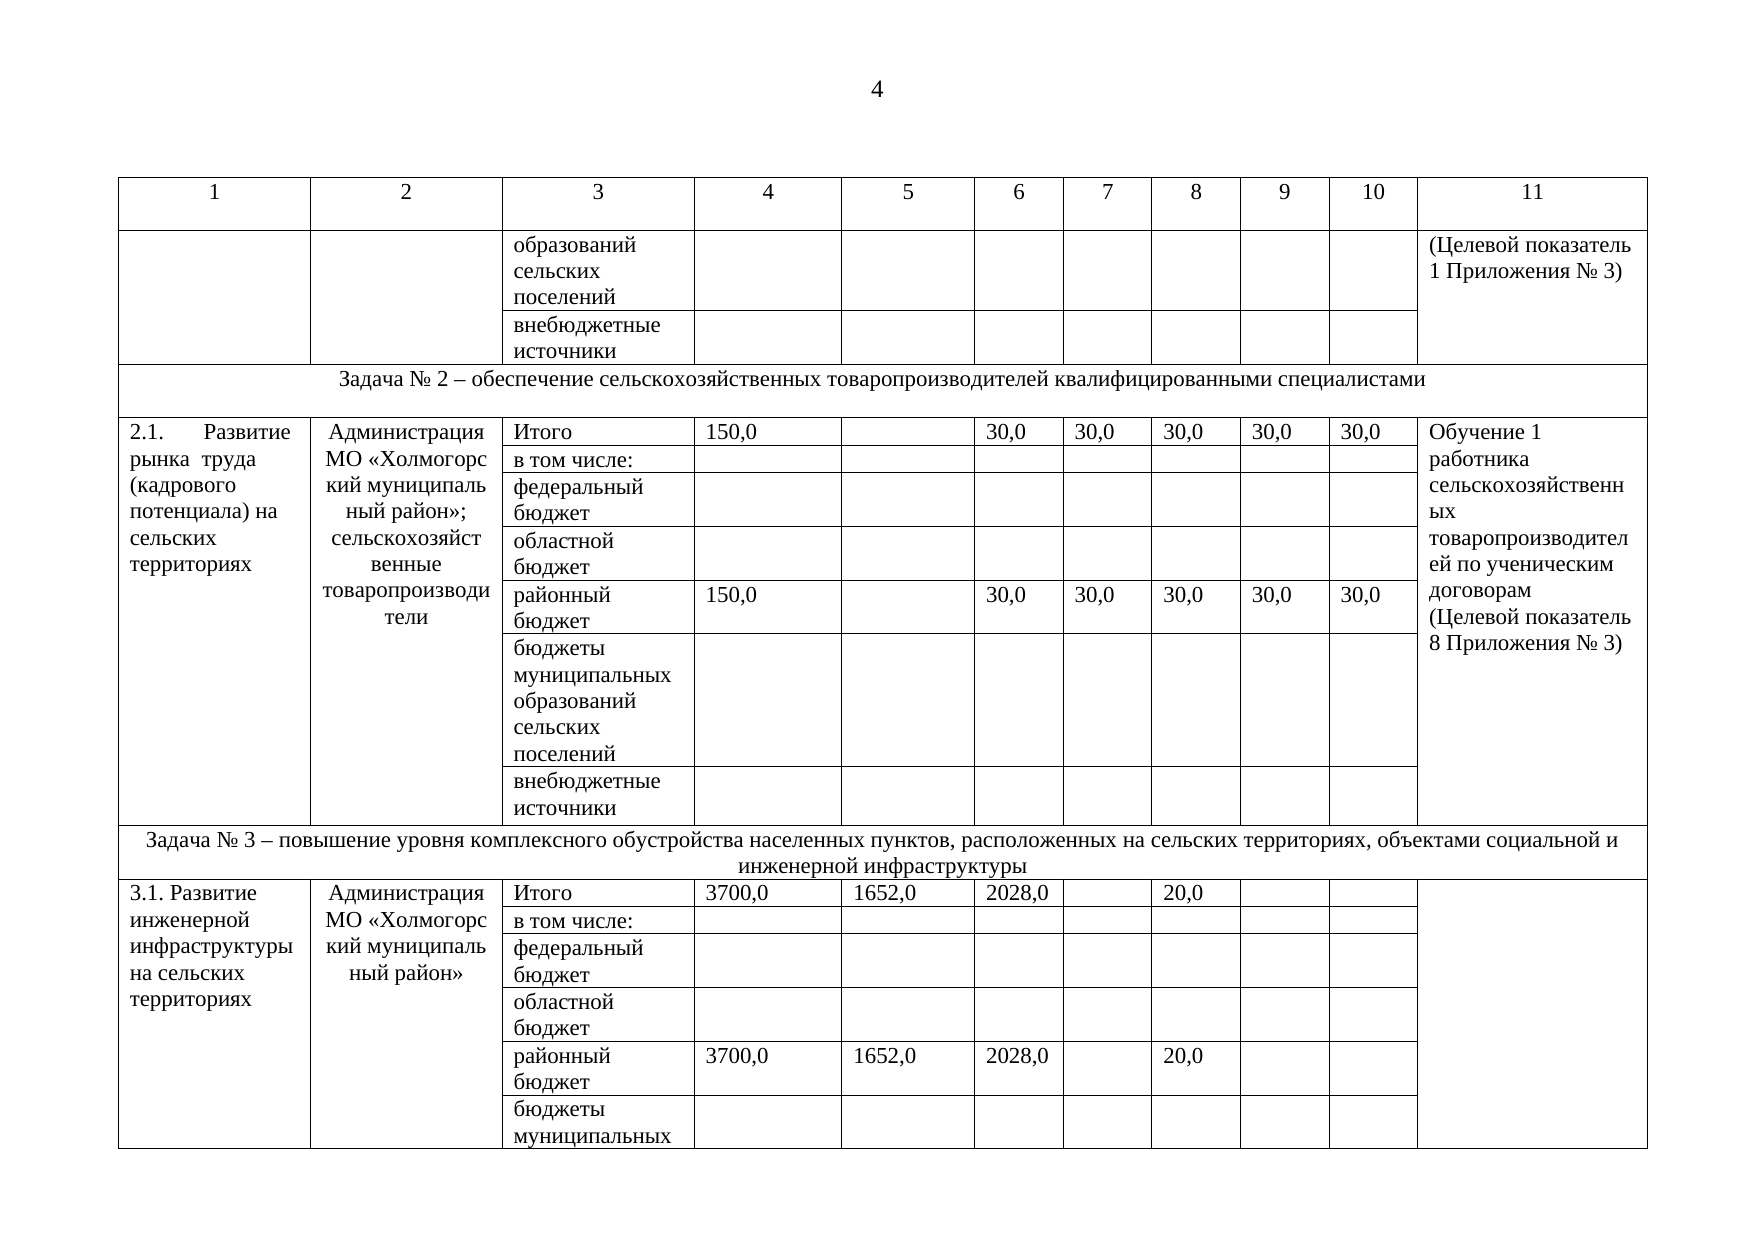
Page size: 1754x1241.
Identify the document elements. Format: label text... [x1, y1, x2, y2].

table_cell [975, 231, 1063, 310]
table_cell 30,0 [1330, 581, 1417, 633]
table_cell [1241, 473, 1329, 526]
table_cell [695, 934, 841, 987]
table_cell 2028,0 [975, 1042, 1063, 1094]
table_cell [1241, 907, 1329, 933]
table_header 8 [1152, 178, 1240, 230]
table_cell 3.1. Развитие инженерной инфраструктуры на сельских территориях [119, 880, 310, 1148]
table_cell 30,0 [975, 581, 1063, 633]
table_cell [1064, 934, 1151, 987]
table_cell [975, 527, 1063, 579]
table_header 9 [1241, 178, 1329, 230]
table_cell 150,0 [695, 581, 841, 633]
table_cell Задача № 3 – повышение уровня комплексного обустройства населенных пунктов, расположенных на сельских территориях, объектами социальной и инженерной инфраструктуры [119, 826, 1647, 878]
table_cell [1152, 1096, 1240, 1148]
table_cell [1241, 1096, 1329, 1148]
table_cell [1152, 446, 1240, 472]
table_cell [975, 934, 1063, 987]
table_cell [1064, 880, 1151, 906]
table_cell Итого [503, 880, 694, 906]
table_cell [842, 1096, 974, 1148]
table_cell 30,0 [1152, 418, 1240, 445]
table_cell бюджеты муниципальных образований сельских поселений [503, 634, 694, 766]
table_cell [695, 634, 841, 766]
table_cell [1241, 634, 1329, 766]
table_cell 30,0 [1241, 581, 1329, 633]
table_cell [1330, 527, 1417, 579]
table_cell [1152, 473, 1240, 526]
table_cell 2.1. Развитие рынка труда (кадрового потенциала) на сельских территориях [119, 418, 310, 825]
table_cell 150,0 [695, 418, 841, 445]
table_cell [842, 988, 974, 1041]
table_cell 20,0 [1152, 1042, 1240, 1094]
table_cell [1241, 446, 1329, 472]
table_cell 3700,0 [695, 1042, 841, 1094]
table_cell [1064, 1096, 1151, 1148]
table_cell областной бюджет [503, 988, 694, 1041]
table_cell [1241, 880, 1329, 906]
table_cell [975, 473, 1063, 526]
table_header 3 [503, 178, 694, 230]
table_cell [1330, 907, 1417, 933]
table_cell [1064, 907, 1151, 933]
table_cell [1152, 988, 1240, 1041]
table_cell 20,0 [1152, 880, 1240, 906]
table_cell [503, 231, 694, 310]
table_cell [1152, 311, 1240, 363]
table_header 10 [1330, 178, 1417, 230]
table_cell [975, 446, 1063, 472]
table_cell [1152, 527, 1240, 579]
table_cell 30,0 [975, 418, 1063, 445]
table_cell [695, 527, 841, 579]
table_cell [1064, 446, 1151, 472]
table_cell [311, 880, 502, 1148]
table_cell [842, 934, 974, 987]
table_cell [1241, 988, 1329, 1041]
table_cell [695, 1096, 841, 1148]
table_cell [975, 1096, 1063, 1148]
table_cell 30,0 [1330, 418, 1417, 445]
table_cell в том числе: [503, 446, 694, 472]
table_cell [503, 1096, 694, 1148]
table_cell [1330, 1096, 1417, 1148]
table_cell [842, 527, 974, 579]
table_cell [1064, 767, 1151, 825]
table_cell [1241, 934, 1329, 987]
table_cell [1152, 907, 1240, 933]
table_cell [975, 907, 1063, 933]
table_cell в том числе: [503, 907, 694, 933]
table_cell 1652,0 [842, 1042, 974, 1094]
table_cell районный бюджет [503, 1042, 694, 1094]
table_cell [842, 231, 974, 310]
table_cell внебюджетные источники [503, 767, 694, 825]
table_cell [1152, 231, 1240, 310]
table_cell [1064, 527, 1151, 579]
table_cell 30,0 [1241, 418, 1329, 445]
table_cell [1330, 988, 1417, 1041]
table_cell [975, 988, 1063, 1041]
table_cell [1241, 231, 1329, 310]
table_cell [695, 446, 841, 472]
table_cell [975, 634, 1063, 766]
table_cell [1241, 527, 1329, 579]
table_cell [1152, 934, 1240, 987]
table_cell [1241, 311, 1329, 363]
table_cell [1064, 988, 1151, 1041]
table_cell [842, 581, 974, 633]
table_cell [1064, 473, 1151, 526]
table_cell [842, 767, 974, 825]
table_cell [1418, 880, 1647, 1148]
table_header 6 [975, 178, 1063, 230]
table_header 5 [842, 178, 974, 230]
table_cell [1064, 634, 1151, 766]
table_header 11 [1418, 178, 1647, 230]
table_cell 3700,0 [695, 880, 841, 906]
table_cell 30,0 [1064, 418, 1151, 445]
table_cell [1330, 311, 1417, 363]
table_cell [975, 767, 1063, 825]
table_cell [842, 634, 974, 766]
table_cell [842, 907, 974, 933]
table_cell федеральный бюджет [503, 934, 694, 987]
table_cell [1330, 446, 1417, 472]
table_cell [1064, 311, 1151, 363]
table_cell 1652,0 [842, 880, 974, 906]
table_cell Администрация МО «Холмогорс кий муниципаль ный район»; сельскохозяйст венные товаропроизводители [311, 418, 502, 825]
table_cell 30,0 [1152, 581, 1240, 633]
table_cell 30,0 [1064, 581, 1151, 633]
table_cell [695, 231, 841, 310]
table_header 7 [1064, 178, 1151, 230]
table_cell Обучение 1 работника сельскохозяйственных товаропроизводителей по ученическим договорам (Целевой показатель 8 Приложения № 3) [1418, 418, 1647, 825]
table_cell [1152, 634, 1240, 766]
table_cell [1330, 1042, 1417, 1094]
table_cell Задача № 2 – обеспечение сельскохозяйственных товаропроизводителей квалифицированными специалистами [119, 365, 1647, 417]
table_cell [1152, 767, 1240, 825]
table_cell [1241, 1042, 1329, 1094]
table_cell областной бюджет [503, 527, 694, 579]
table_cell [695, 767, 841, 825]
table_cell внебюджетные источники [503, 311, 694, 363]
table_cell [1241, 767, 1329, 825]
table_cell 2028,0 [975, 880, 1063, 906]
table_cell [1330, 231, 1417, 310]
table_cell [1064, 231, 1151, 310]
table_cell [695, 907, 841, 933]
table_cell Итого [503, 418, 694, 445]
table_cell [975, 311, 1063, 363]
table_cell [1330, 634, 1417, 766]
table_cell [842, 473, 974, 526]
table_cell [1330, 473, 1417, 526]
table_cell [695, 311, 841, 363]
table_cell [842, 446, 974, 472]
table_cell [842, 311, 974, 363]
table_cell [1330, 767, 1417, 825]
table_cell [1064, 1042, 1151, 1094]
table_cell [842, 418, 974, 445]
table_cell районный бюджет [503, 581, 694, 633]
table_cell [1330, 880, 1417, 906]
table_cell [695, 473, 841, 526]
table_cell [1330, 934, 1417, 987]
table_cell федеральный бюджет [503, 473, 694, 526]
table_header 2 [311, 178, 502, 230]
table_cell [695, 988, 841, 1041]
table_header 1 [119, 178, 310, 230]
table_header 4 [695, 178, 841, 230]
